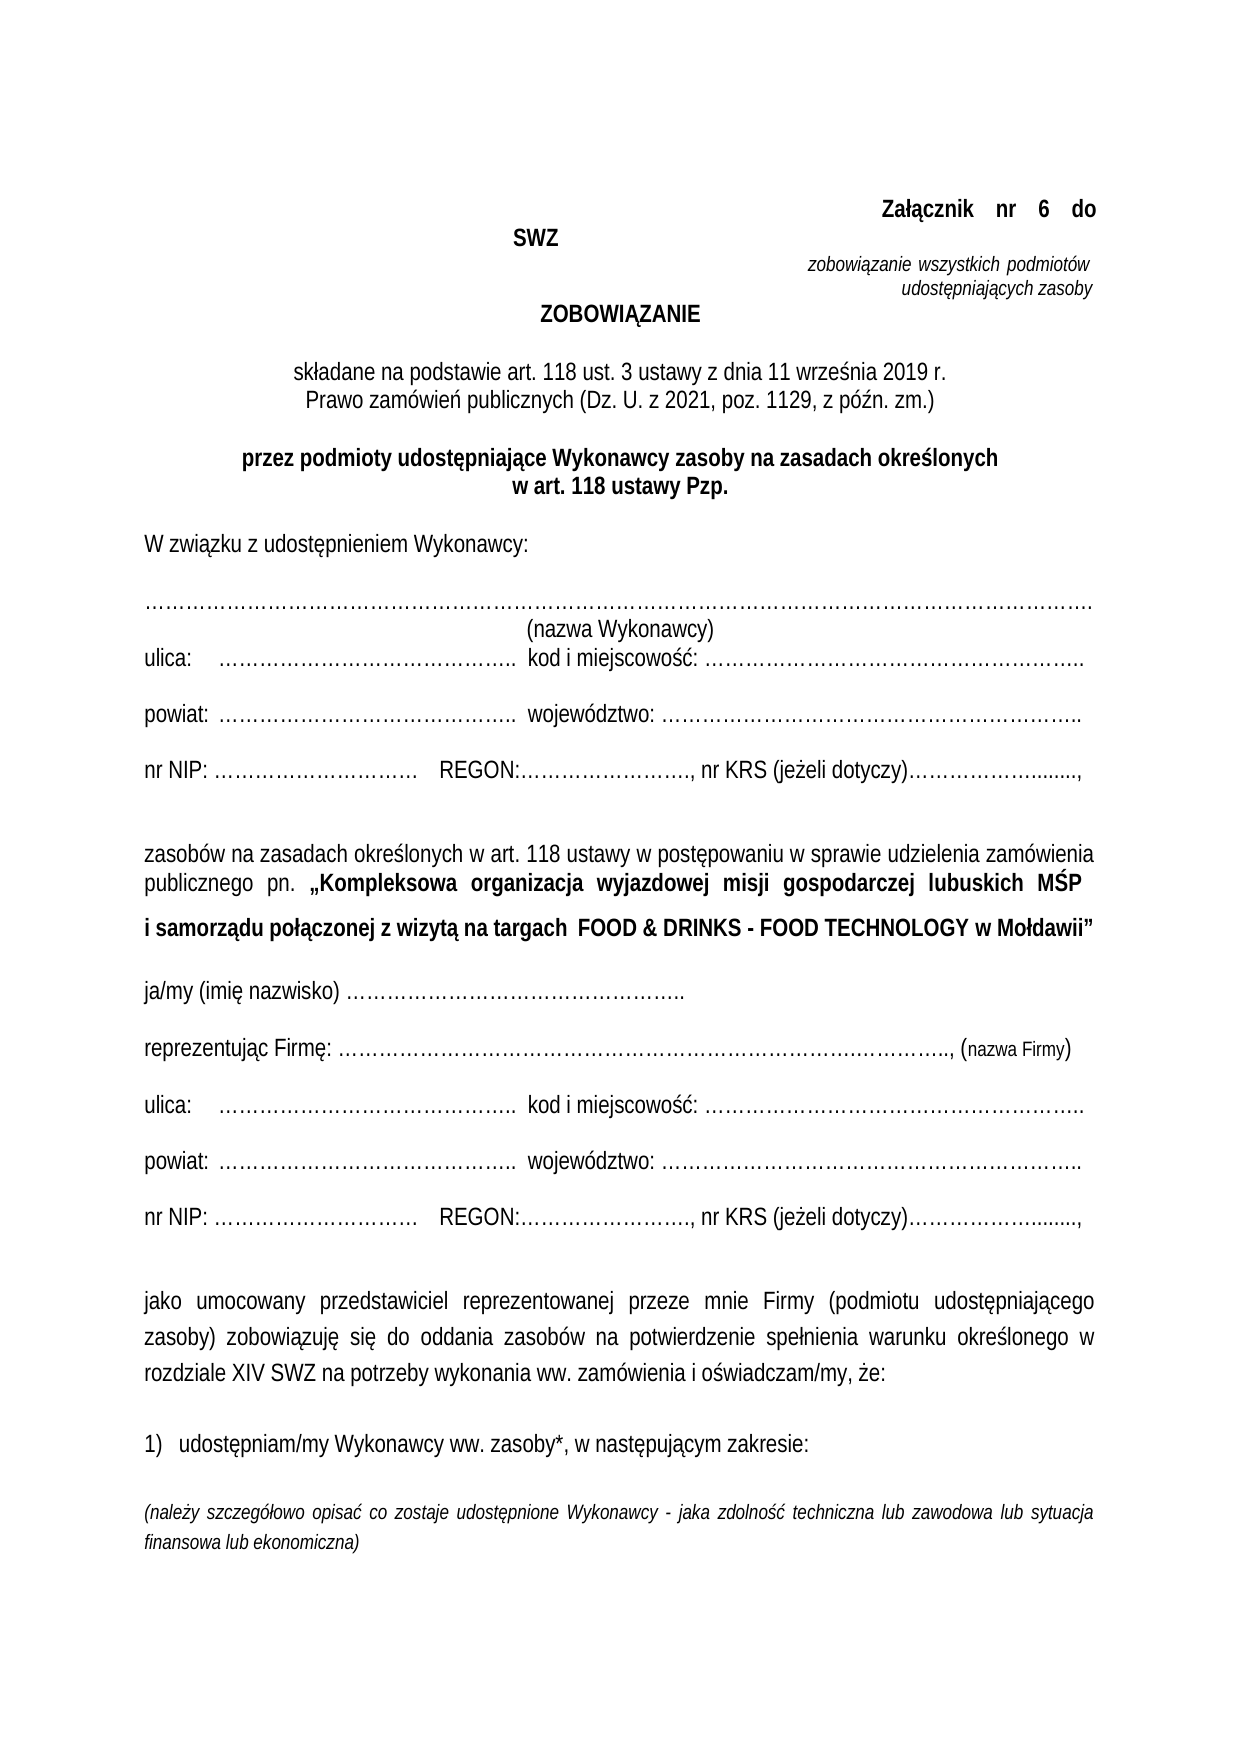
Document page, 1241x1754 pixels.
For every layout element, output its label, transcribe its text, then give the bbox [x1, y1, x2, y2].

text 1) udostępniam/my Wykonawcy ww. zasoby*, w następującym zakresie: [144, 1429, 1097, 1458]
text nr NIP: ………………………… REGON:……………………., nr KRS (jeżeli dotyczy)………………........, [144, 754, 1097, 783]
text ulica: …………………………………….. kod i miejscowość: ……………………………………………….. [144, 1062, 1097, 1119]
text nr NIP: ………………………… REGON:……………………., nr KRS (jeżeli dotyczy)………………........, [144, 1202, 1097, 1231]
text powiat: …………………………………….. województwo: …………………………………………………….. [144, 1146, 1097, 1175]
text składane na podstawie art. 118 ust. 3 ustawy z dnia 11 września 2019 r. [144, 357, 1097, 385]
text (należy szczegółowo opisać co zostaje udostępnione Wykonawcy - jaka zdolność techniczna lub zawodowa lub sytuacja finansowa lub ekonomiczna) [144, 1500, 1097, 1554]
text w art. 118 ustawy Pzp. [144, 471, 1097, 500]
text jako umocowany przedstawiciel reprezentowanej przeze mnie Firmy (podmiotu udostępniającego zasoby) zobowiązuję się do oddania zasobów na potwierdzenie spełnienia warunku określonego w rozdziale XIV SWZ na potrzeby wykonania ww. zamówienia i oświadczam/my, że: [144, 1286, 1097, 1386]
text ulica: …………………………………….. kod i miejscowość: ……………………………………………….. [144, 643, 1097, 672]
text przez podmioty udostępniające Wykonawcy zasoby na zasadach określonych [144, 443, 1097, 471]
text …………………………………………………………………………………………………………………………. [144, 586, 1097, 614]
text powiat: …………………………………….. województwo: …………………………………………………….. [144, 699, 1097, 727]
text W związku z udostępnieniem Wykonawcy: [144, 528, 1097, 557]
text (nazwa Wykonawcy) [144, 614, 1097, 643]
text reprezentując Firmę: ………………………………………………………………….………….., (nazwa Firmy) [144, 1033, 1097, 1062]
text zobowiązanie wszystkich podmiotów udostępniających zasoby [513, 251, 1097, 299]
text Prawo zamówień publicznych (Dz. U. z 2021, poz. 1129, z późn. zm.) [144, 385, 1097, 414]
text zasobów na zasadach określonych w art. 118 ustawy w postępowaniu w sprawie udzielenia zamówienia publicznego pn. „Kompleksowa organizacja wyjazdowej misji gospodarczej lubuskich MŚP i samorządu połączonej z wizytą na targach FOOD & DRINKS - FOOD TECHNOLOGY w Mołdawii” [144, 839, 1097, 947]
text Załącznik nr 6 do SWZ [513, 194, 1097, 251]
text ja/my (imię nazwisko) ………………………………………….. [144, 976, 1097, 1004]
text ZOBOWIĄZANIE [144, 299, 1097, 328]
